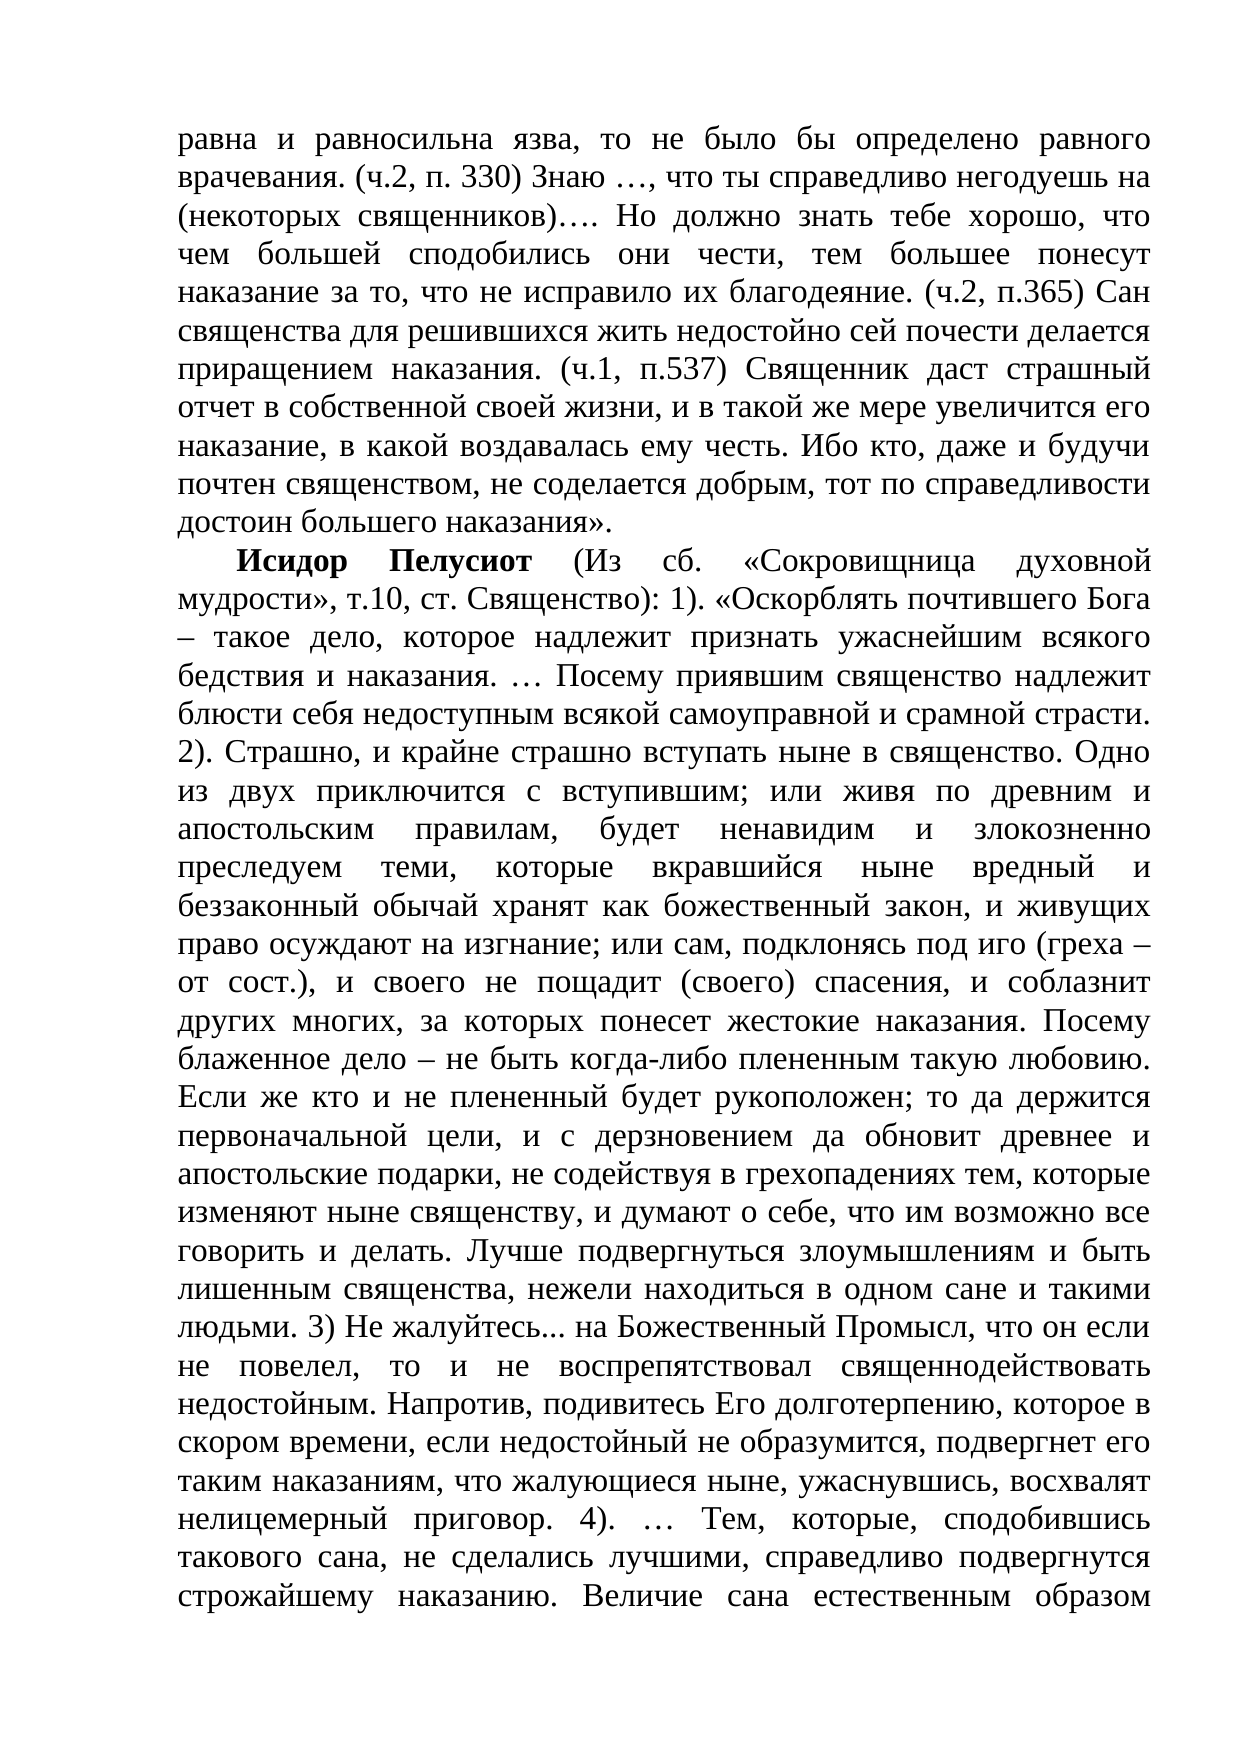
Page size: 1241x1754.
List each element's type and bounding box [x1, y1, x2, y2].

text [177, 118, 1152, 540]
text [177, 540, 1152, 1613]
